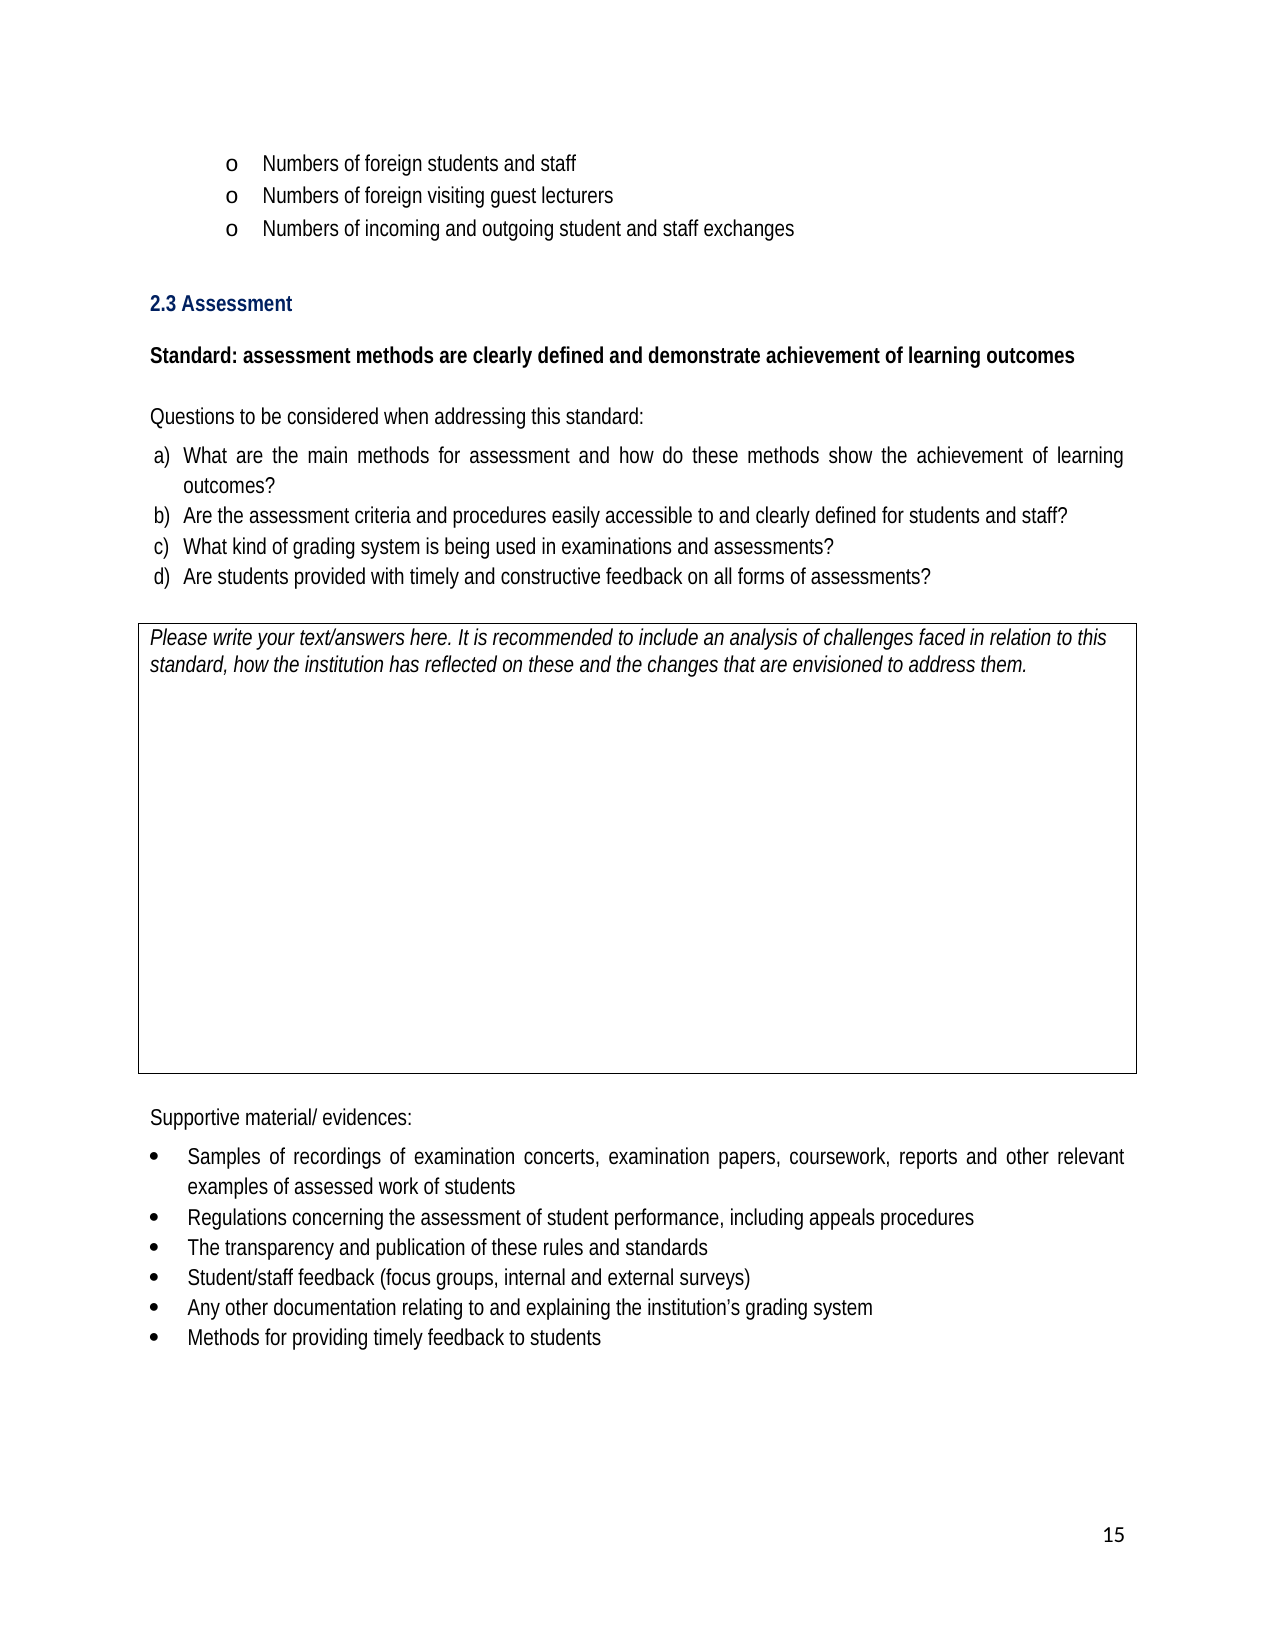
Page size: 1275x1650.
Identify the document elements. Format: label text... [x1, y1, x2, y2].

text Questions to be considered when addressing this standard: [150, 403, 1125, 429]
subtitle 2.3 Assessment [150, 290, 1125, 317]
list The transparency and publication of these rules and standards [150, 1234, 1125, 1260]
list What are the main methods for assessment and how do these methods show the achievement of learning outcomes? [153, 442, 1125, 499]
table_header Please write your text/answers here. It is recommended to include an analysis of challenges faced in relation to this standard, how the institution has reflected on these and the changes that are envisioned to address them. [139, 624, 1136, 1072]
list What kind of grading system is being used in examinations and assessments? [153, 533, 1125, 559]
list Are students provided with timely and constructive feedback on all forms of assessments? [153, 563, 1125, 589]
list Numbers of foreign students and staff [225, 150, 1125, 178]
list Regulations concerning the assessment of student performance, including appeals procedures [150, 1203, 1125, 1230]
list Standard: assessment methods are clearly defined and demonstrate achievement of learning outcomes [150, 342, 1125, 368]
list Numbers of incoming and outgoing student and staff exchanges [225, 215, 1125, 243]
list Are the assessment criteria and procedures easily accessible to and clearly defined for students and staff? [153, 502, 1125, 529]
list Student/staff feedback (focus groups, internal and external surveys) [150, 1264, 1125, 1290]
text Supportive material/ evidences: [150, 1104, 1125, 1130]
list Samples of recordings of examination concerts, examination papers, coursework, reports and other relevant examples of assessed work of students [150, 1143, 1125, 1200]
list Any other documentation relating to and explaining the institution’s grading system [150, 1294, 1125, 1321]
list Methods for providing timely feedback to students [150, 1324, 1125, 1351]
list Numbers of foreign visiting guest lecturers [225, 182, 1125, 211]
